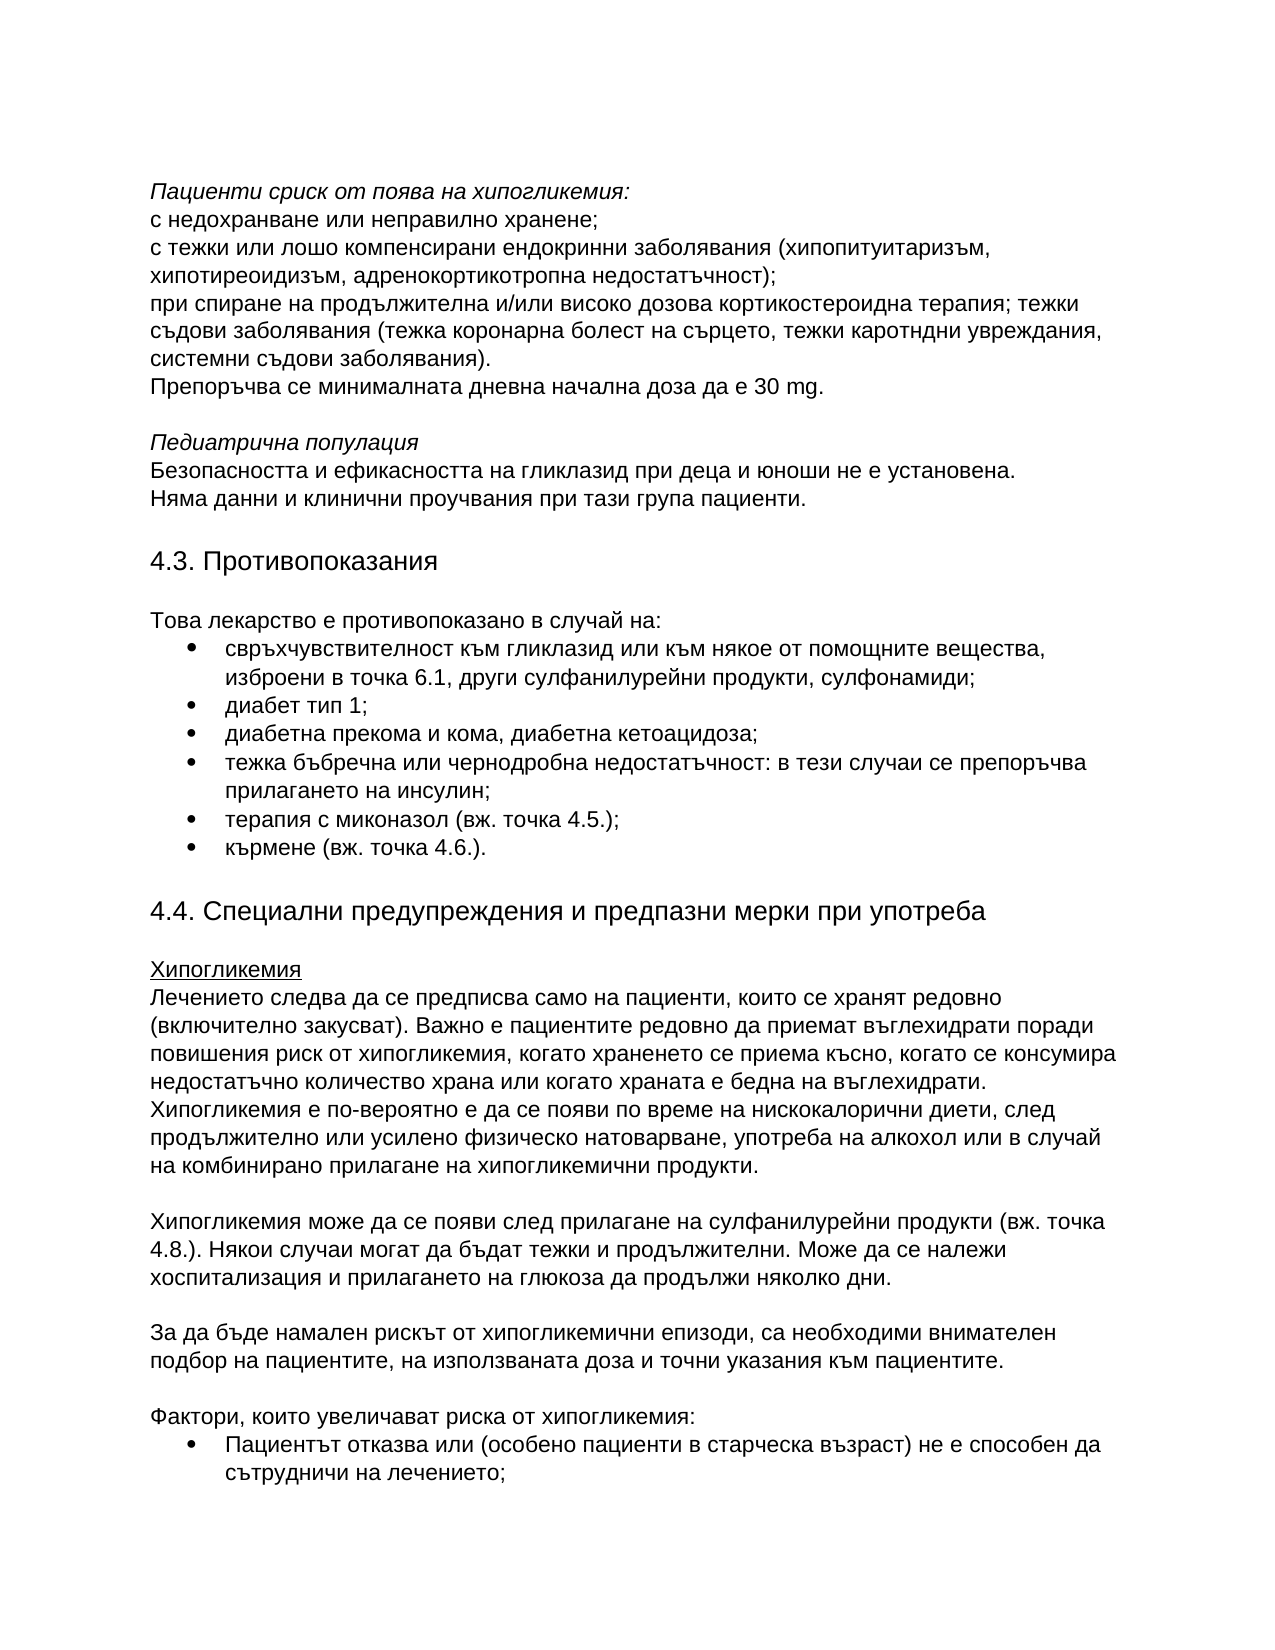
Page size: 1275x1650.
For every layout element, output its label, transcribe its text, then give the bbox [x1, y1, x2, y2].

subtitle 4.4. Специални предупреждения и предпазни мерки при употреба [150, 895, 1125, 926]
text Хипогликемия може да се появи след прилагане на сулфанилурейни продукти (вж. точка 4.8.). Някои случаи могат да бъдат тежки и продължителни. Може да се належи хоспитализация и прилагането на глюкоза да продължи няколко дни. [150, 1208, 1125, 1290]
list диабет тип 1; [187, 692, 1125, 718]
text Фактори, които увеличават риска от хипогликемия: [150, 1403, 1125, 1429]
text Безопасността и ефикасността на гликлазид при деца и юноши не е установена. [150, 457, 1125, 483]
text Няма данни и клинични проучвания при тази група пациенти. [150, 485, 1125, 511]
text Това лекарство е противопоказано в случай на: [150, 607, 1125, 633]
text За да бъде намален рискът от хипогликемични епизоди, са необходими внимателен подбор на пациентите, на използваната доза и точни указания към пациентите. [150, 1319, 1125, 1373]
text с недохранване или неправилно хранене; [150, 206, 1125, 232]
text Пациенти сриск от поява на хипогликемия: [150, 178, 1125, 204]
list тежка бъбречна или чернодробна недостатъчност: в тези случаи се препоръчва прилагането на инсулин; [187, 749, 1125, 804]
text при спиране на продължителна и/или високо дозова кортикостероидна терапия; тежки съдови заболявания (тежка коронарна болест на сърцето, тежки каротндни увреждания, системни съдови заболявания). [150, 289, 1125, 372]
list Пациентът отказва или (особено пациенти в старческа възраст) не е способен да сътрудничи на лечението; [187, 1431, 1125, 1486]
text Лечението следва да се предписва само на пациенти, които се хранят редовно (включително закусват). Важно е пациентите редовно да приемат въглехидрати поради повишения риск от хипогликемия, когато храненето се приема късно, когато се консумира недостатъчно количество храна или когато храната е бедна на въглехидрати. Хипогликемия е по-вероятно е да се появи по време на нискокалорични диети, след продължително или усилено физическо натоварване, употреба на алкохол или в случай на комбинирано прилагане на хипогликемични продукти. [150, 984, 1125, 1178]
text с тежки или лошо компенсирани ендокринни заболявания (хипопитуитаризъм, хипотиреоидизъм, адренокортикотропна недостатъчност); [150, 234, 1125, 288]
text Препоръчва се минималната дневна начална доза да е 30 mg. [150, 373, 1125, 400]
list терапия с миконазол (вж. точка 4.5.); [187, 806, 1125, 832]
list кърмене (вж. точка 4.6.). [187, 834, 1125, 861]
text Педиатрична популация [150, 429, 1125, 456]
text Хипогликемия [150, 956, 1125, 983]
list свръхчувствителност към гликлазид или към някое от помощните вещества, изброени в точка 6.1, други сулфанилурейни продукти, сулфонамиди; [187, 634, 1125, 690]
subtitle 4.3. Противопоказания [150, 545, 1125, 576]
list диабетна прекома и кома, диабетна кетоацидоза; [187, 720, 1125, 747]
